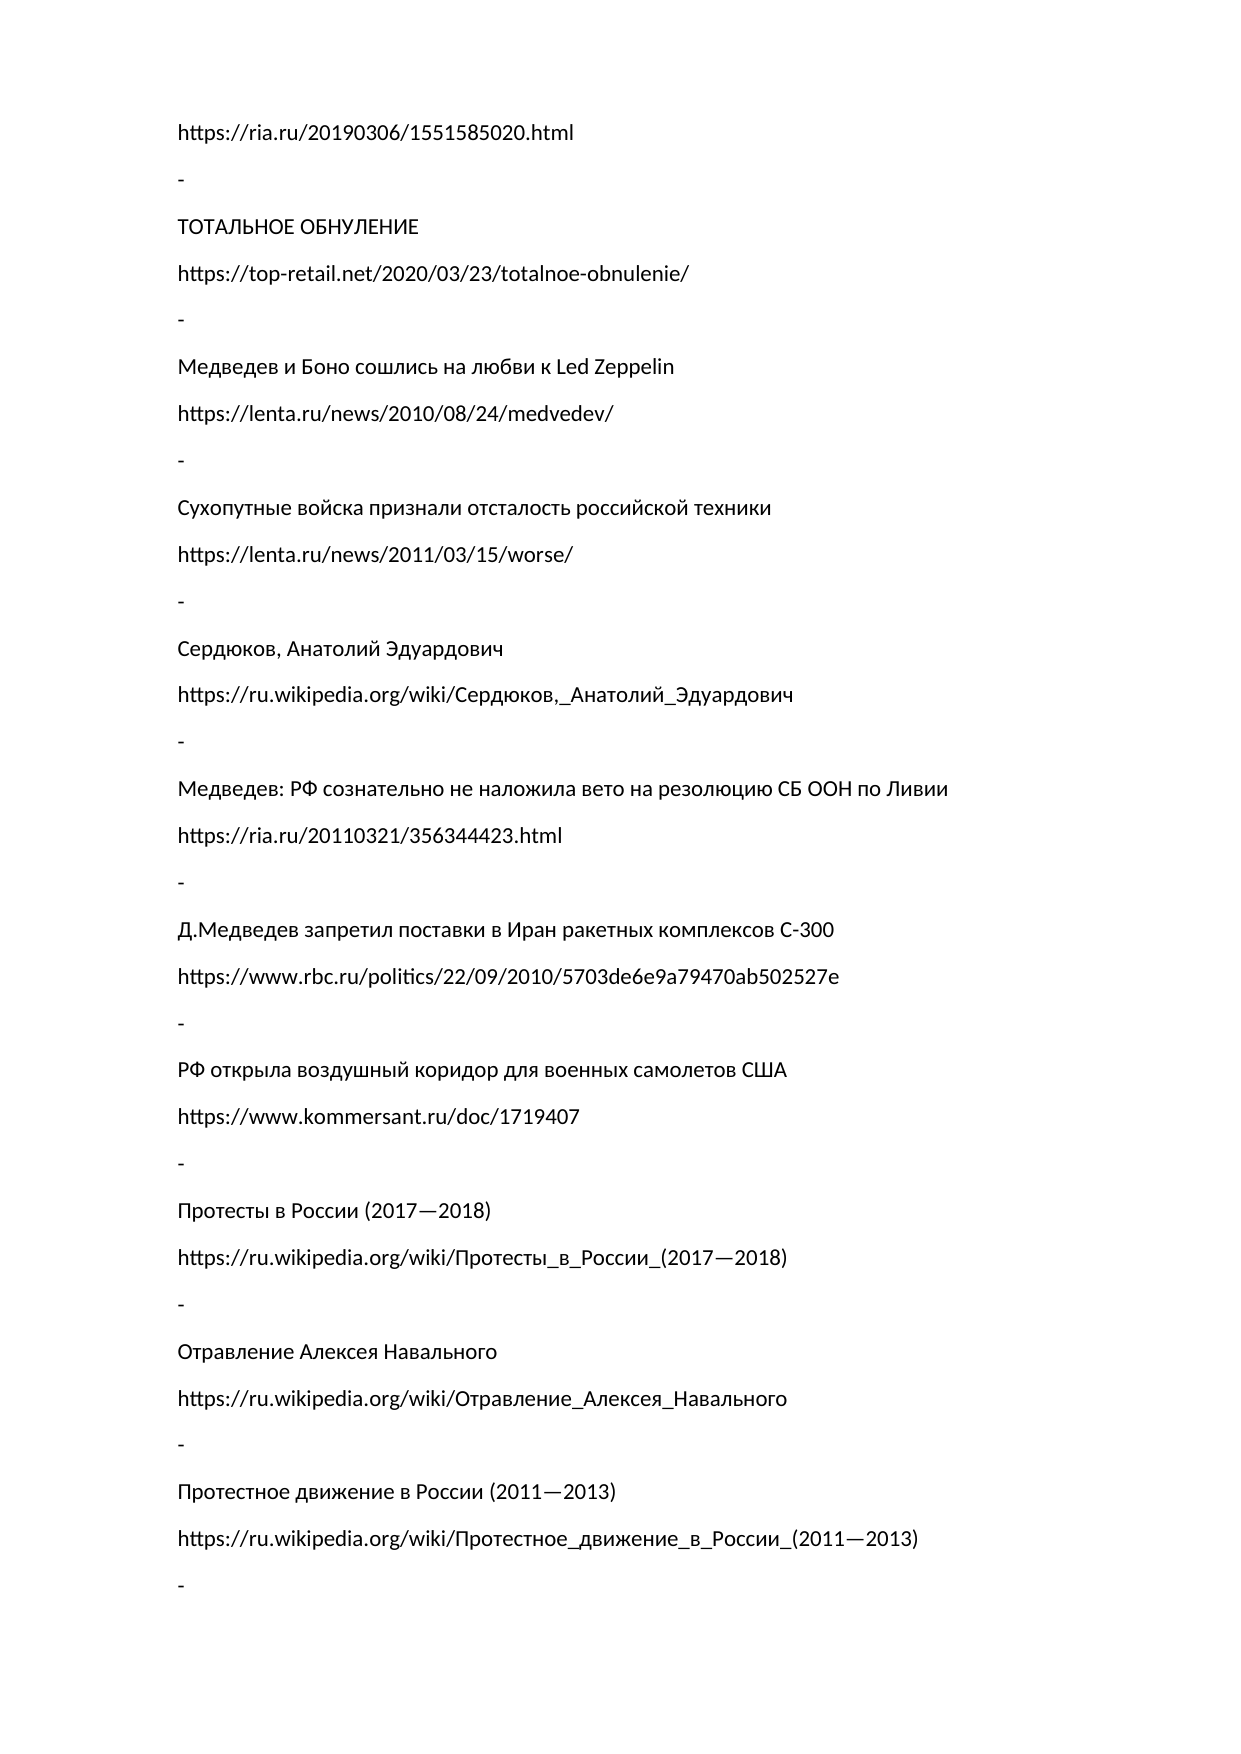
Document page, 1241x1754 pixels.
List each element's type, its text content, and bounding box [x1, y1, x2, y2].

text Сердюков, Анатолий Эдуардович [177, 634, 1152, 662]
text https://www.kommersant.ru/doc/1719407 [177, 1102, 1152, 1131]
text - [177, 306, 1152, 334]
text https://top-retail.net/2020/03/23/totalnoe-obnulenie/ [177, 259, 1152, 287]
text - [177, 165, 1152, 193]
text - [177, 1571, 1152, 1599]
text https://ru.wikipedia.org/wiki/Сердюков,_Анатолий_Эдуардович [177, 681, 1152, 709]
text Медведев и Боно сошлись на любви к Led Zeppelin [177, 352, 1152, 381]
text - [177, 868, 1152, 896]
text - [177, 1009, 1152, 1037]
text - [177, 446, 1152, 474]
text https://ru.wikipedia.org/wiki/Протестное_движение_в_России_(2011—2013) [177, 1524, 1152, 1552]
text https://www.rbc.ru/politics/22/09/2010/5703de6e9a79470ab502527e [177, 962, 1152, 990]
text - [177, 1290, 1152, 1318]
text https://ru.wikipedia.org/wiki/Протесты_в_России_(2017—2018) [177, 1243, 1152, 1271]
text - [177, 1431, 1152, 1459]
text РФ открыла воздушный коридор для военных самолетов США [177, 1056, 1152, 1084]
text Медведев: РФ сознательно не наложила вето на резолюцию СБ ООН по Ливии [177, 774, 1152, 802]
text Протестное движение в России (2011—2013) [177, 1477, 1152, 1506]
text - [177, 1149, 1152, 1177]
text Сухопутные войска признали отсталость российской техники [177, 493, 1152, 521]
text - [177, 727, 1152, 756]
text Протесты в России (2017—2018) [177, 1196, 1152, 1224]
text - [177, 587, 1152, 615]
text https://lenta.ru/news/2011/03/15/worse/ [177, 540, 1152, 568]
text ТОТАЛЬНОЕ ОБНУЛЕНИЕ [177, 212, 1152, 240]
text Отравление Алексея Навального [177, 1337, 1152, 1365]
text https://ru.wikipedia.org/wiki/Отравление_Алексея_Навального [177, 1384, 1152, 1412]
text Д.Медведев запретил поставки в Иран ракетных комплексов С-300 [177, 915, 1152, 943]
text https://ria.ru/20190306/1551585020.html [177, 118, 1152, 146]
text https://ria.ru/20110321/356344423.html [177, 821, 1152, 849]
text https://lenta.ru/news/2010/08/24/medvedev/ [177, 399, 1152, 427]
